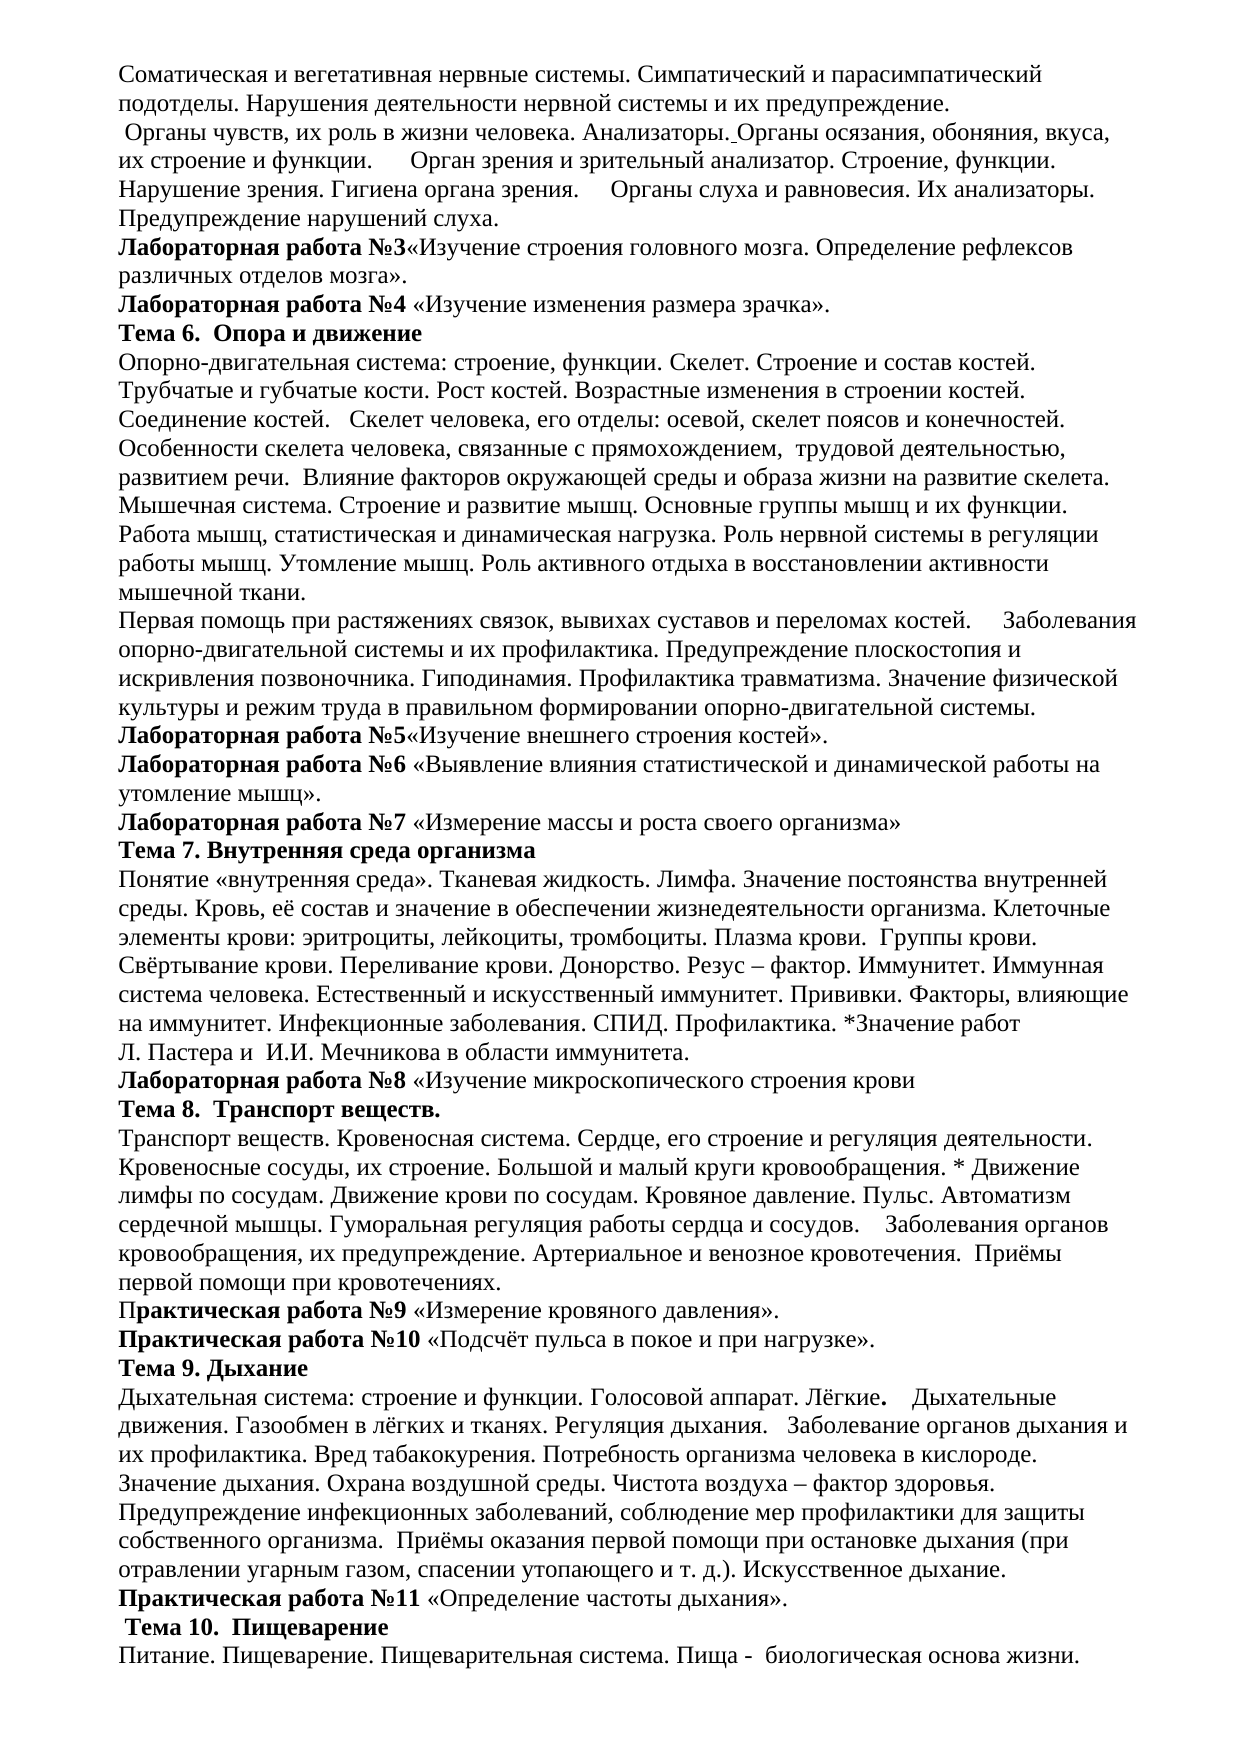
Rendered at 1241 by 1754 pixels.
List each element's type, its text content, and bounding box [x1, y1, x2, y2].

text Тема 7. Внутренняя среда организма Понятие «внутренняя среда». Тканевая жидкость. Лимфа. Значение постоянства внутренней среды. Кровь, её состав и значение в обеспечении жизнедеятельности организма. Клеточные элементы крови: эритроциты, лейкоциты, тромбоциты. Плазма крови. Группы крови. Свёртывание крови. Переливание крови. Донорство. Резус – фактор. Иммунитет. Иммунная система человека. Естественный и искусственный иммунитет. Прививки. Факторы, влияющие на иммунитет. Инфекционные заболевания. СПИД. Профилактика. *Значение работ [118, 835, 1137, 1037]
text Практическая работа №9 «Измерение кровяного давления». Практическая работа №10 «Подсчёт пульса в покое и при нагрузке». [118, 1295, 1137, 1353]
text Практическая работа №11 «Определение частоты дыхания». [118, 1583, 1137, 1612]
text Л. Пастера и И.И. Мечникова в области иммунитета. [118, 1037, 1137, 1065]
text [118, 1612, 1137, 1669]
text Первая помощь при растяжениях связок, вывихах суставов и переломах костей. Заболевания опорно-двигательной системы и их профилактика. Предупреждение плоскостопия и искривления позвоночника. Гиподинамия. Профилактика травматизма. Значение физической культуры и режим труда в правильном формировании опорно-двигательной системы. [118, 605, 1137, 720]
text Лабораторная работа №5«Изучение внешнего строения костей». Лабораторная работа №6 «Выявление влияния статистической и динамической работы на утомление мышц». [118, 720, 1137, 807]
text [118, 59, 1137, 117]
text Органы чувств, их роль в жизни человека. Анализаторы. Органы осязания, обоняния, вкуса, их строение и функции. Орган зрения и зрительный анализатор. Строение, функции. Нарушение зрения. Гигиена органа зрения. Органы слуха и равновесия. Их анализаторы. Предупреждение нарушений слуха. [118, 117, 1137, 232]
text Тема 8. Транспорт веществ. Транспорт веществ. Кровеносная система. Сердце, его строение и регуляция деятельности. Кровеносные сосуды, их строение. Большой и малый круги кровообращения. * Движение лимфы по сосудам. Движение крови по сосудам. Кровяное давление. Пульс. Автоматизм сердечной мышцы. Гуморальная регуляция работы сердца и сосудов. Заболевания органов кровообращения, их предупреждение. Артериальное и венозное кровотечения. Приёмы первой помощи при кровотечениях. [118, 1094, 1137, 1295]
text Лабораторная работа №7 «Измерение массы и роста своего организма» [118, 807, 1137, 835]
text Лабораторная работа №8 «Изучение микроскопического строения крови [118, 1065, 1137, 1094]
text Тема 9. Дыхание Дыхательная система: строение и функции. Голосовой аппарат. Лёгкие. Дыхательные движения. Газообмен в лёгких и тканях. Регуляция дыхания. Заболевание органов дыхания и их профилактика. Вред табакокурения. Потребность организма человека в кислороде. Значение дыхания. Охрана воздушной среды. Чистота воздуха – фактор здоровья. Предупреждение инфекционных заболеваний, соблюдение мер профилактики для защиты собственного организма. Приёмы оказания первой помощи при остановке дыхания (при отравлении угарным газом, спасении утопающего и т. д.). Искусственное дыхание. [118, 1353, 1137, 1583]
text Тема 6. Опора и движение Опорно-двигательная система: строение, функции. Скелет. Строение и состав костей. Трубчатые и губчатые кости. Рост костей. Возрастные изменения в строении костей. Соединение костей. Скелет человека, его отделы: осевой, скелет поясов и конечностей. Особенности скелета человека, связанные с прямохождением, трудовой деятельностью, развитием речи. Влияние факторов окружающей среды и образа жизни на развитие скелета. [118, 318, 1137, 490]
text Мышечная система. Строение и развитие мышц. Основные группы мышц и их функции. Работа мышц, статистическая и динамическая нагрузка. Роль нервной системы в регуляции работы мышц. Утомление мышц. Роль активного отдыха в восстановлении активности мышечной ткани. [118, 490, 1137, 605]
text Лабораторная работа №3«Изучение строения головного мозга. Определение рефлексов различных отделов мозга». [118, 232, 1137, 289]
text Лабораторная работа №4 «Изучение изменения размера зрачка». [118, 289, 1137, 318]
